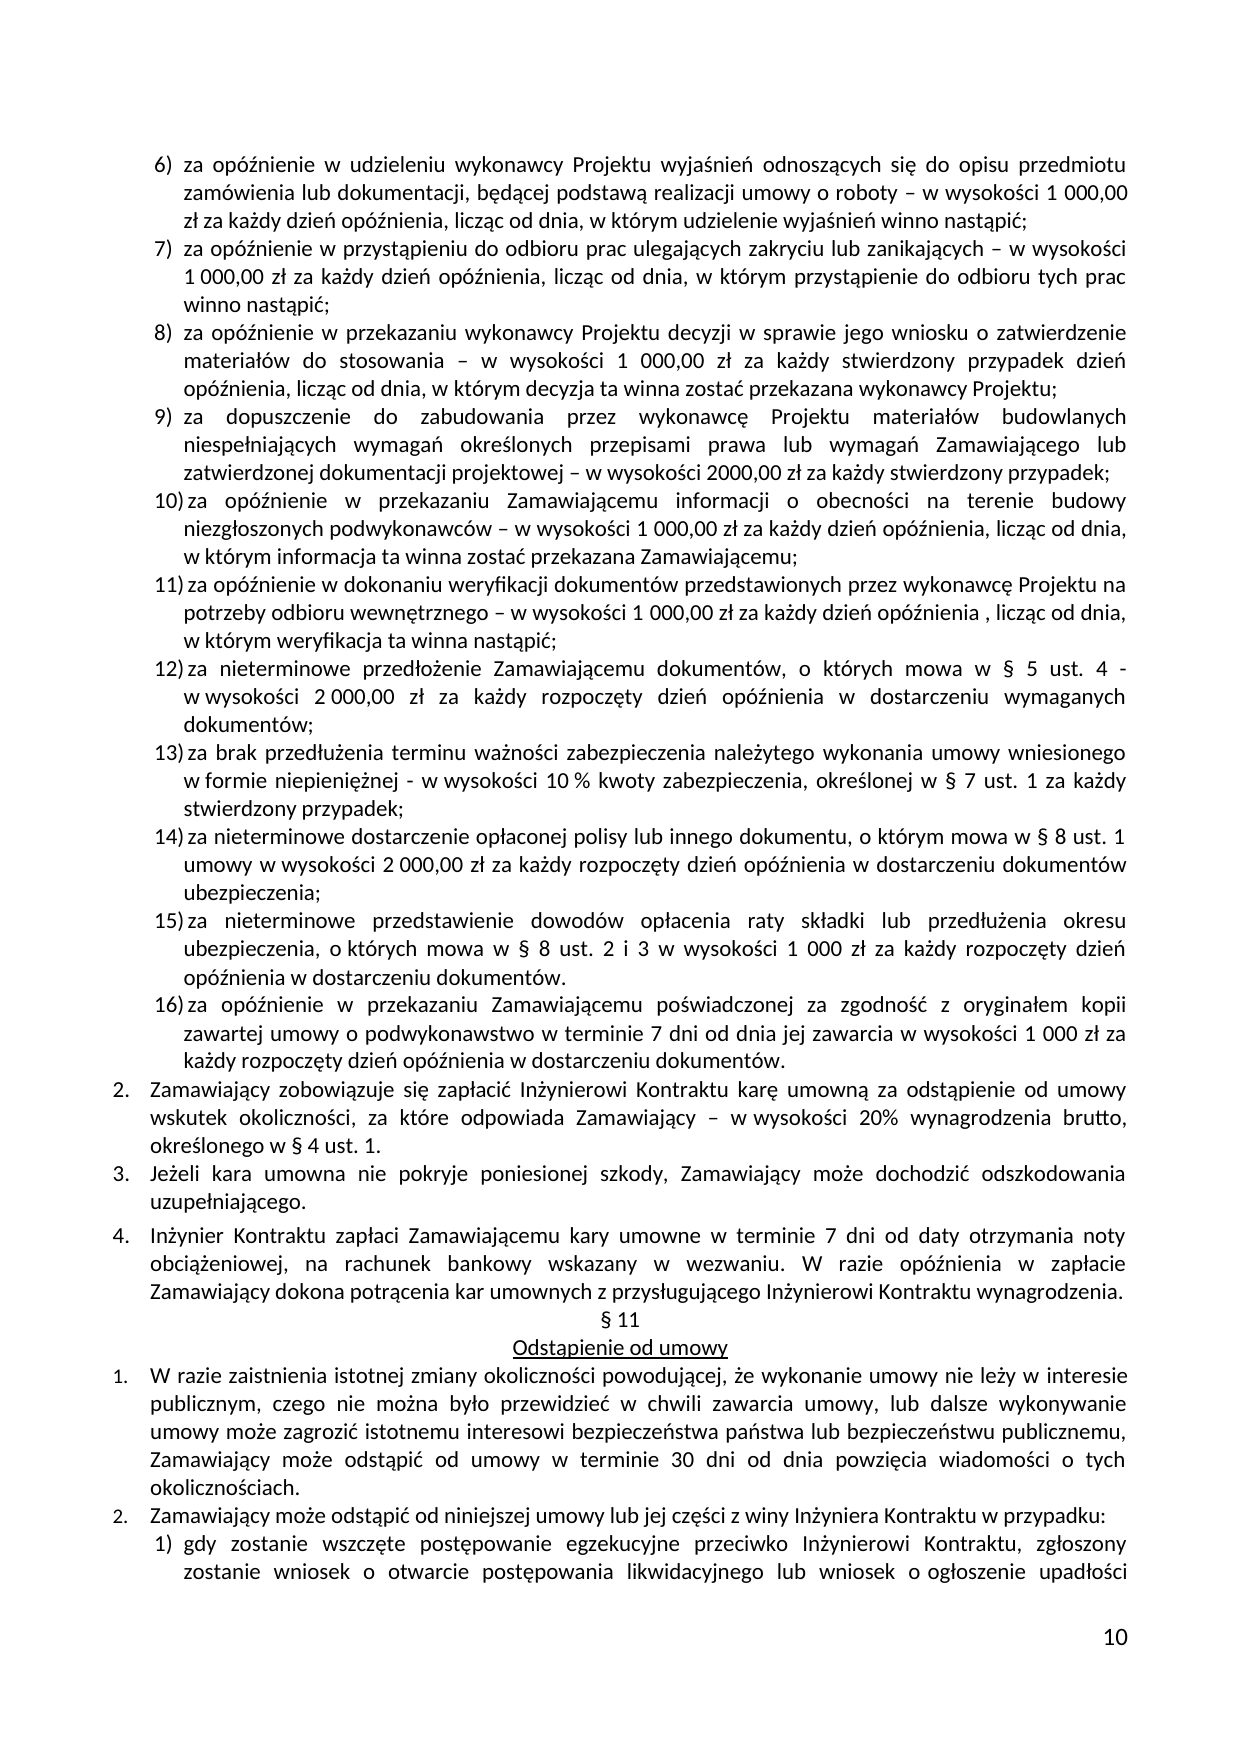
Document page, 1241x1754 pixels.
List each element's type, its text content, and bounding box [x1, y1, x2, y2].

list za nieterminowe przedstawienie dowodów opłacenia raty składki lub przedłużenia okresu ubezpieczenia, o których mowa w § 8 ust. 2 i 3 w wysokości 1 000 zł za każdy rozpoczęty dzień opóźnienia w dostarczeniu dokumentów. [154, 907, 1128, 991]
text Odstąpienie od umowy [112, 1333, 1128, 1361]
list za nieterminowe przedłożenie Zamawiającemu dokumentów, o których mowa w § 5 ust. 4 -w wysokości 2 000,00 zł za każdy rozpoczęty dzień opóźnienia w dostarczeniu wymaganych dokumentów; [154, 654, 1128, 738]
list za dopuszczenie do zabudowania przez wykonawcę Projektu materiałów budowlanych niespełniających wymagań określonych przepisami prawa lub wymagań Zamawiającego lub zatwierdzonej dokumentacji projektowej – w wysokości 2000,00 zł za każdy stwierdzony przypadek; [154, 402, 1128, 486]
list za opóźnienie w przekazaniu Zamawiającemu informacji o obecności na terenie budowy niezgłoszonych podwykonawców – w wysokości 1 000,00 zł za każdy dzień opóźnienia, licząc od dnia, w którym informacja ta winna zostać przekazana Zamawiającemu; [154, 486, 1128, 570]
list za nieterminowe dostarczenie opłaconej polisy lub innego dokumentu, o którym mowa w § 8 ust. 1 umowy w wysokości 2 000,00 zł za każdy rozpoczęty dzień opóźnienia w dostarczeniu dokumentów ubezpieczenia; [154, 822, 1128, 907]
list Zamawiający może odstąpić od niniejszej umowy lub jej części z winy Inżyniera Kontraktu w przypadku: [112, 1501, 1128, 1529]
subtitle § 11 [112, 1305, 1128, 1333]
list za opóźnienie w przystąpieniu do odbioru prac ulegających zakryciu lub zanikających – w wysokości 1 000,00 zł za każdy dzień opóźnienia, licząc od dnia, w którym przystąpienie do odbioru tych prac winno nastąpić; [154, 234, 1128, 318]
list za opóźnienie w przekazaniu wykonawcy Projektu decyzji w sprawie jego wniosku o zatwierdzenie materiałów do stosowania – w wysokości 1 000,00 zł za każdy stwierdzony przypadek dzień opóźnienia, licząc od dnia, w którym decyzja ta winna zostać przekazana wykonawcy Projektu; [154, 318, 1128, 402]
list Jeżeli kara umowna nie pokryje poniesionej szkody, Zamawiający może dochodzić odszkodowania uzupełniającego. [112, 1159, 1128, 1215]
list za opóźnienie w przekazaniu Zamawiającemu poświadczonej za zgodność z oryginałem kopii zawartej umowy o podwykonawstwo w terminie 7 dni od dnia jej zawarcia w wysokości 1 000 zł za każdy rozpoczęty dzień opóźnienia w dostarczeniu dokumentów. [154, 991, 1128, 1075]
list W razie zaistnienia istotnej zmiany okoliczności powodującej, że wykonanie umowy nie leży w interesie publicznym, czego nie można było przewidzieć w chwili zawarcia umowy, lub dalsze wykonywanie umowy może zagrozić istotnemu interesowi bezpieczeństwa państwa lub bezpieczeństwu publicznemu, Zamawiający może odstąpić od umowy w terminie 30 dni od dnia powzięcia wiadomości o tych okolicznościach. [112, 1361, 1128, 1501]
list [154, 1529, 1128, 1585]
list za opóźnienie w udzieleniu wykonawcy Projektu wyjaśnień odnoszących się do opisu przedmiotu zamówienia lub dokumentacji, będącej podstawą realizacji umowy o roboty – w wysokości 1 000,00 zł za każdy dzień opóźnienia, licząc od dnia, w którym udzielenie wyjaśnień winno nastąpić; [154, 150, 1128, 234]
list za opóźnienie w dokonaniu weryfikacji dokumentów przedstawionych przez wykonawcę Projektu na potrzeby odbioru wewnętrznego – w wysokości 1 000,00 zł za każdy dzień opóźnienia , licząc od dnia, w którym weryfikacja ta winna nastąpić; [154, 570, 1128, 654]
list Inżynier Kontraktu zapłaci Zamawiającemu kary umowne w terminie 7 dni od daty otrzymania noty obciążeniowej, na rachunek bankowy wskazany w wezwaniu. W razie opóźnienia w zapłacie Zamawiający dokona potrącenia kar umownych z przysługującego Inżynierowi Kontraktu wynagrodzenia. [112, 1221, 1128, 1305]
list Zamawiający zobowiązuje się zapłacić Inżynierowi Kontraktu karę umowną za odstąpienie od umowy wskutek okoliczności, za które odpowiada Zamawiający – w wysokości 20% wynagrodzenia brutto, określonego w § 4 ust. 1. [112, 1075, 1128, 1159]
list za brak przedłużenia terminu ważności zabezpieczenia należytego wykonania umowy wniesionego w formie niepieniężnej - w wysokości 10 % kwoty zabezpieczenia, określonej w § 7 ust. 1 za każdy stwierdzony przypadek; [154, 738, 1128, 822]
